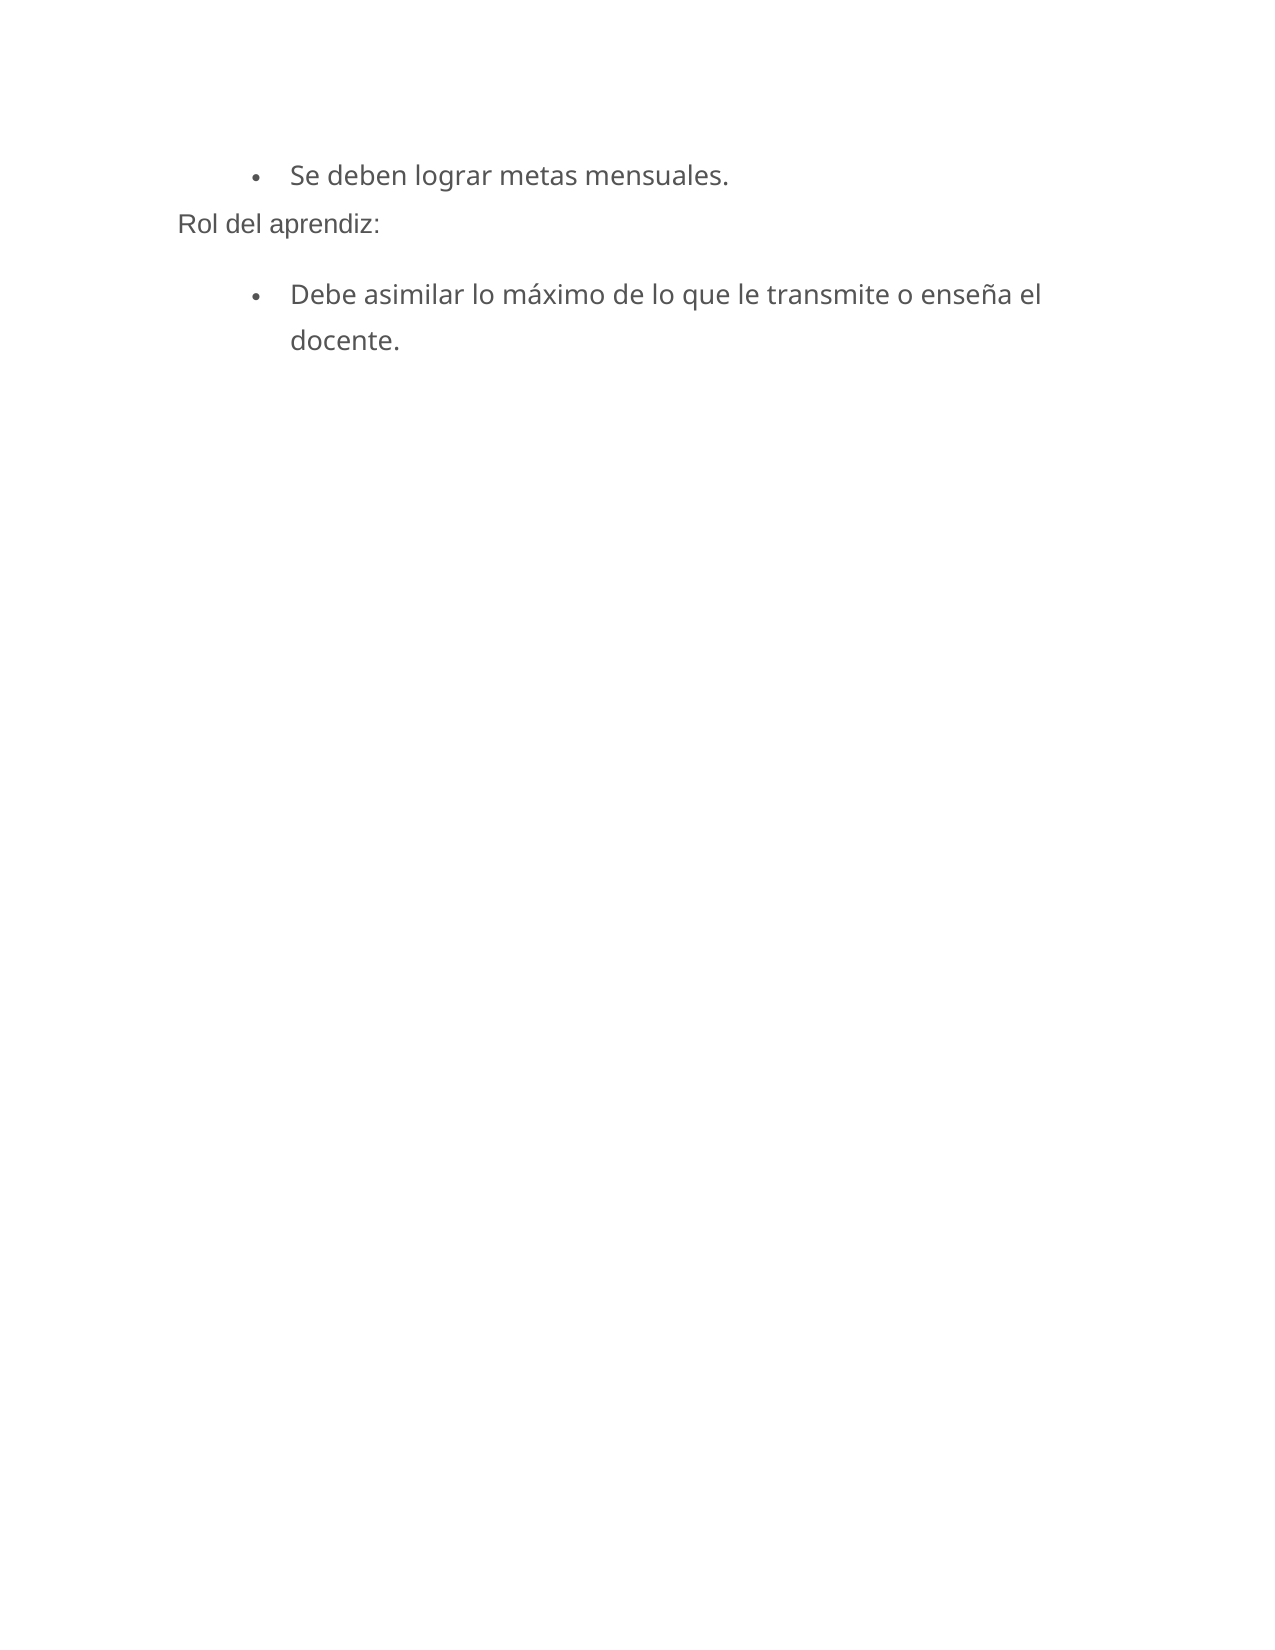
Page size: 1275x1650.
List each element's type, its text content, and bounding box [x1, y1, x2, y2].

list Debe asimilar lo máximo de lo que le transmite o enseña el docente. [252, 267, 1098, 358]
text Rol del aprendiz: [177, 193, 1098, 239]
list Se deben lograr metas mensuales. [252, 148, 1098, 193]
